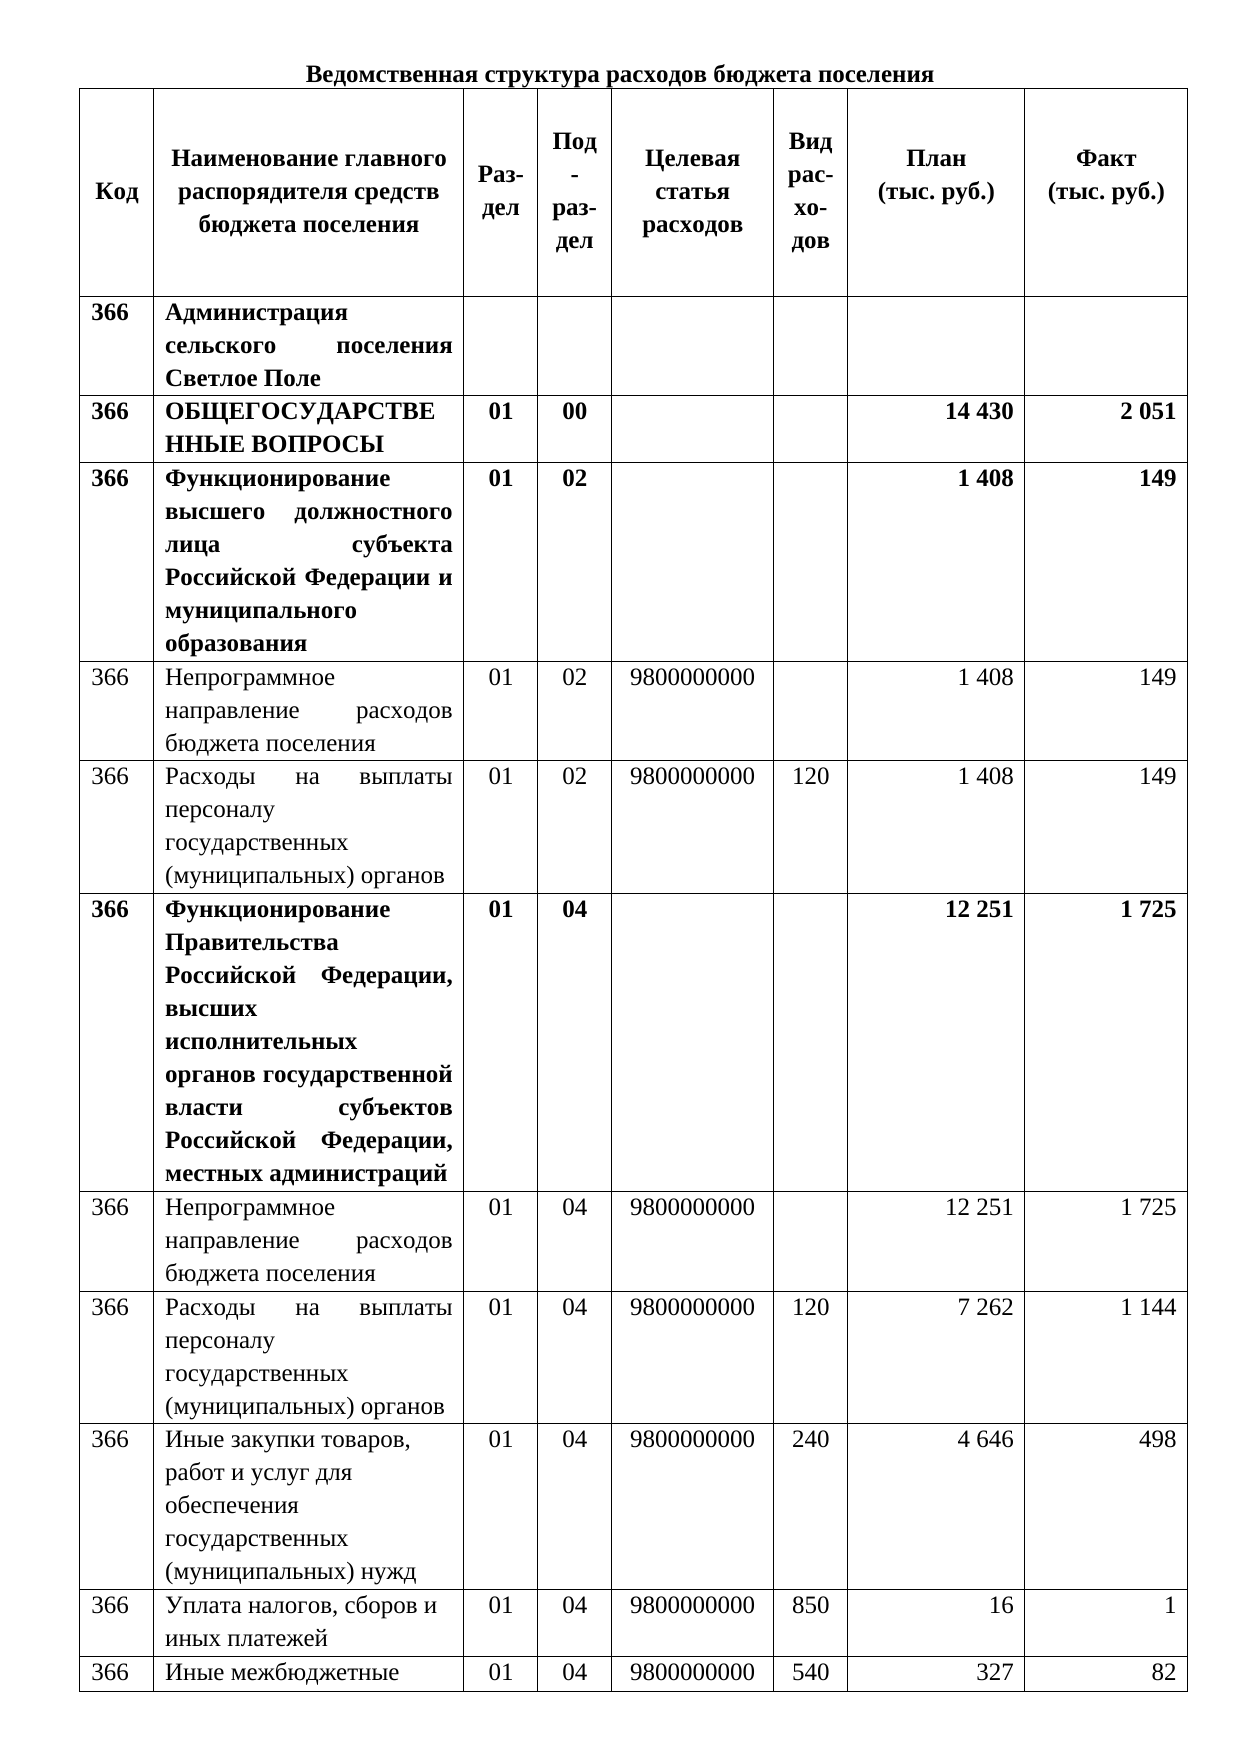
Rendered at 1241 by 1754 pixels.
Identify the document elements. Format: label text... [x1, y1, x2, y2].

table_cell Функционирование высшего должностного лица субъекта Российской Федерации и муниципального образования [154, 463, 463, 661]
table_cell 01 [464, 463, 537, 661]
table_cell 120 [774, 1292, 847, 1423]
table_cell 366 [80, 1590, 153, 1656]
table_header Раз- дел [464, 89, 537, 296]
table_cell 01 [464, 894, 537, 1191]
text Ведомственная структура расходов бюджета поселения [65, 59, 1175, 88]
table_cell 9800000000 [612, 1657, 773, 1691]
table_cell 366 [80, 894, 153, 1191]
table_cell ОБЩЕГОСУДАРСТВЕННЫЕ ВОПРОСЫ [154, 396, 463, 462]
table_cell 01 [464, 1424, 537, 1589]
table_cell 02 [538, 761, 611, 893]
table_cell 01 [464, 1657, 537, 1691]
table_cell 1 408 [848, 761, 1024, 893]
table_cell [612, 463, 773, 661]
table_cell 1 144 [1025, 1292, 1187, 1423]
table_cell 12 251 [848, 1192, 1024, 1291]
table_cell 366 [80, 761, 153, 893]
table_cell [774, 297, 847, 395]
table_header Под- раз- дел [538, 89, 611, 296]
table_header Вид рас-хо-дов [774, 89, 847, 296]
table_cell 02 [538, 463, 611, 661]
table_cell 240 [774, 1424, 847, 1589]
table_cell 149 [1025, 463, 1187, 661]
table_cell 12 251 [848, 894, 1024, 1191]
table_cell 540 [774, 1657, 847, 1691]
table_cell 1 [1025, 1590, 1187, 1656]
table_cell 00 [538, 396, 611, 462]
table_cell 1 408 [848, 662, 1024, 760]
table_cell 1 725 [1025, 1192, 1187, 1291]
table_cell Расходы на выплаты персоналу государственных (муниципальных) органов [154, 761, 463, 893]
table_cell 1 725 [1025, 894, 1187, 1191]
table_cell Непрограммное направление расходов бюджета поселения [154, 1192, 463, 1291]
table_cell 498 [1025, 1424, 1187, 1589]
table_cell 366 [80, 1292, 153, 1423]
table_header Факт (тыс. руб.) [1025, 89, 1187, 296]
table_cell 2 051 [1025, 396, 1187, 462]
table_cell Функционирование Правительства Российской Федерации, высших исполнительных органов государственной власти субъектов Российской Федерации, местных администраций [154, 894, 463, 1191]
table_cell Непрограммное направление расходов бюджета поселения [154, 662, 463, 760]
table_cell [464, 297, 537, 395]
table_cell [612, 297, 773, 395]
table_cell [612, 396, 773, 462]
table_cell 9800000000 [612, 1424, 773, 1589]
table_cell 366 [80, 396, 153, 462]
table_cell 149 [1025, 662, 1187, 760]
table_cell 7 262 [848, 1292, 1024, 1423]
table_cell Иные закупки товаров, работ и услуг для обеспечения государственных (муниципальных) нужд [154, 1424, 463, 1589]
table_cell 04 [538, 1590, 611, 1656]
table_cell [612, 894, 773, 1191]
table_cell 01 [464, 1292, 537, 1423]
table_cell 01 [464, 396, 537, 462]
table_cell [774, 894, 847, 1191]
table_cell [774, 662, 847, 760]
table_cell Администрация сельского поселения Светлое Поле [154, 297, 463, 395]
table_cell 01 [464, 1590, 537, 1656]
table_cell Расходы на выплаты персоналу государственных (муниципальных) органов [154, 1292, 463, 1423]
table_cell 366 [80, 297, 153, 395]
table_cell [848, 297, 1024, 395]
table_cell 9800000000 [612, 662, 773, 760]
table_cell 16 [848, 1590, 1024, 1656]
table_cell 366 [80, 463, 153, 661]
table_cell 327 [848, 1657, 1024, 1691]
table_cell [1025, 297, 1187, 395]
table_cell 366 [80, 662, 153, 760]
table_cell 1 408 [848, 463, 1024, 661]
table_cell 366 [80, 1192, 153, 1291]
table_cell 9800000000 [612, 1590, 773, 1656]
table_cell 9800000000 [612, 1292, 773, 1423]
table_cell 02 [538, 662, 611, 760]
table_cell [774, 463, 847, 661]
table_cell 01 [464, 761, 537, 893]
table_cell 04 [538, 1424, 611, 1589]
table_cell [774, 396, 847, 462]
table_cell 9800000000 [612, 1192, 773, 1291]
table_header Код [80, 89, 153, 296]
table_cell 4 646 [848, 1424, 1024, 1589]
table_cell 82 [1025, 1657, 1187, 1691]
table_cell 04 [538, 894, 611, 1191]
table_cell 9800000000 [612, 761, 773, 893]
table_cell [774, 1192, 847, 1291]
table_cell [154, 1657, 463, 1691]
table_header План (тыс. руб.) [848, 89, 1024, 296]
table_cell Уплата налогов, сборов и иных платежей [154, 1590, 463, 1656]
table_cell 04 [538, 1657, 611, 1691]
table_cell 149 [1025, 761, 1187, 893]
table_cell [538, 297, 611, 395]
table_cell 01 [464, 1192, 537, 1291]
table_cell 04 [538, 1292, 611, 1423]
table_header Целевая статья расходов [612, 89, 773, 296]
table_header Наименование главного распорядителя средств бюджета поселения [154, 89, 463, 296]
table_cell 120 [774, 761, 847, 893]
table_cell 04 [538, 1192, 611, 1291]
table_cell 366 [80, 1424, 153, 1589]
table_cell 01 [464, 662, 537, 760]
table_cell 850 [774, 1590, 847, 1656]
table_cell 366 [80, 1657, 153, 1691]
table_cell 14 430 [848, 396, 1024, 462]
